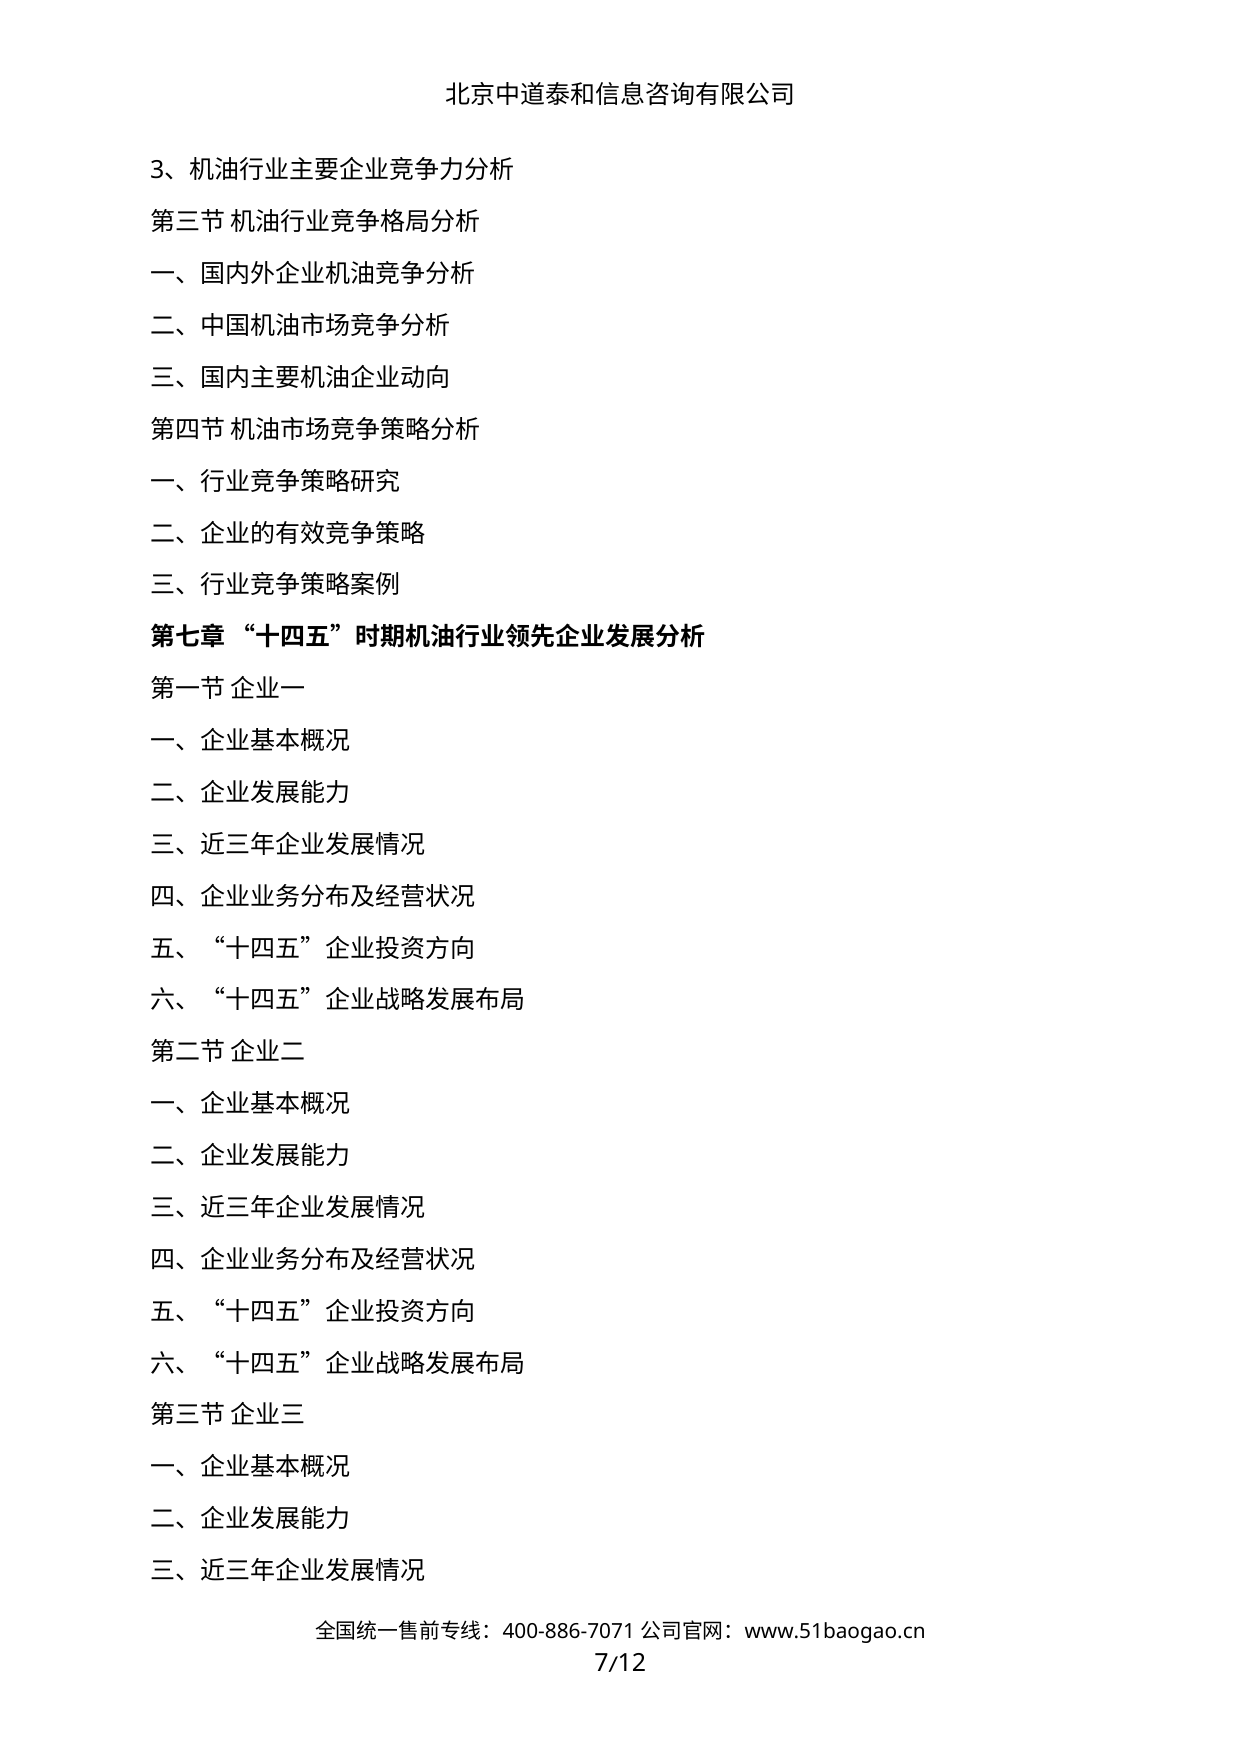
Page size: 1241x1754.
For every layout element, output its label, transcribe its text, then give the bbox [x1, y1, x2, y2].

text 五、“十四五”企业投资方向 [150, 928, 1090, 964]
text 六、“十四五”企业战略发展布局 [150, 1343, 1090, 1379]
text 四、企业业务分布及经营状况 [150, 876, 1090, 912]
text 3、机油行业主要企业竞争力分析 [150, 150, 1090, 186]
text 三、近三年企业发展情况 [150, 824, 1090, 861]
text 第四节 机油市场竞争策略分析 [150, 409, 1090, 446]
text 二、中国机油市场竞争分析 [150, 306, 1090, 342]
text 一、行业竞争策略研究 [150, 461, 1090, 497]
text 一、企业基本概况 [150, 721, 1090, 757]
text 三、近三年企业发展情况 [150, 1551, 1090, 1587]
text 一、企业基本概况 [150, 1447, 1090, 1483]
text 三、近三年企业发展情况 [150, 1187, 1090, 1224]
text 四、企业业务分布及经营状况 [150, 1239, 1090, 1276]
text 第七章 “十四五”时期机油行业领先企业发展分析 [150, 617, 1090, 653]
text 第三节 企业三 [150, 1395, 1090, 1431]
text 一、国内外企业机油竞争分析 [150, 254, 1090, 290]
text 第一节 企业一 [150, 669, 1090, 705]
text 二、企业发展能力 [150, 772, 1090, 809]
text 二、企业发展能力 [150, 1136, 1090, 1172]
text 五、“十四五”企业投资方向 [150, 1291, 1090, 1327]
text 第二节 企业二 [150, 1032, 1090, 1068]
text 二、企业发展能力 [150, 1499, 1090, 1535]
text 三、国内主要机油企业动向 [150, 357, 1090, 394]
text 一、企业基本概况 [150, 1084, 1090, 1120]
text 第三节 机油行业竞争格局分析 [150, 202, 1090, 238]
text 二、企业的有效竞争策略 [150, 513, 1090, 549]
text 六、“十四五”企业战略发展布局 [150, 980, 1090, 1016]
text 三、行业竞争策略案例 [150, 565, 1090, 601]
